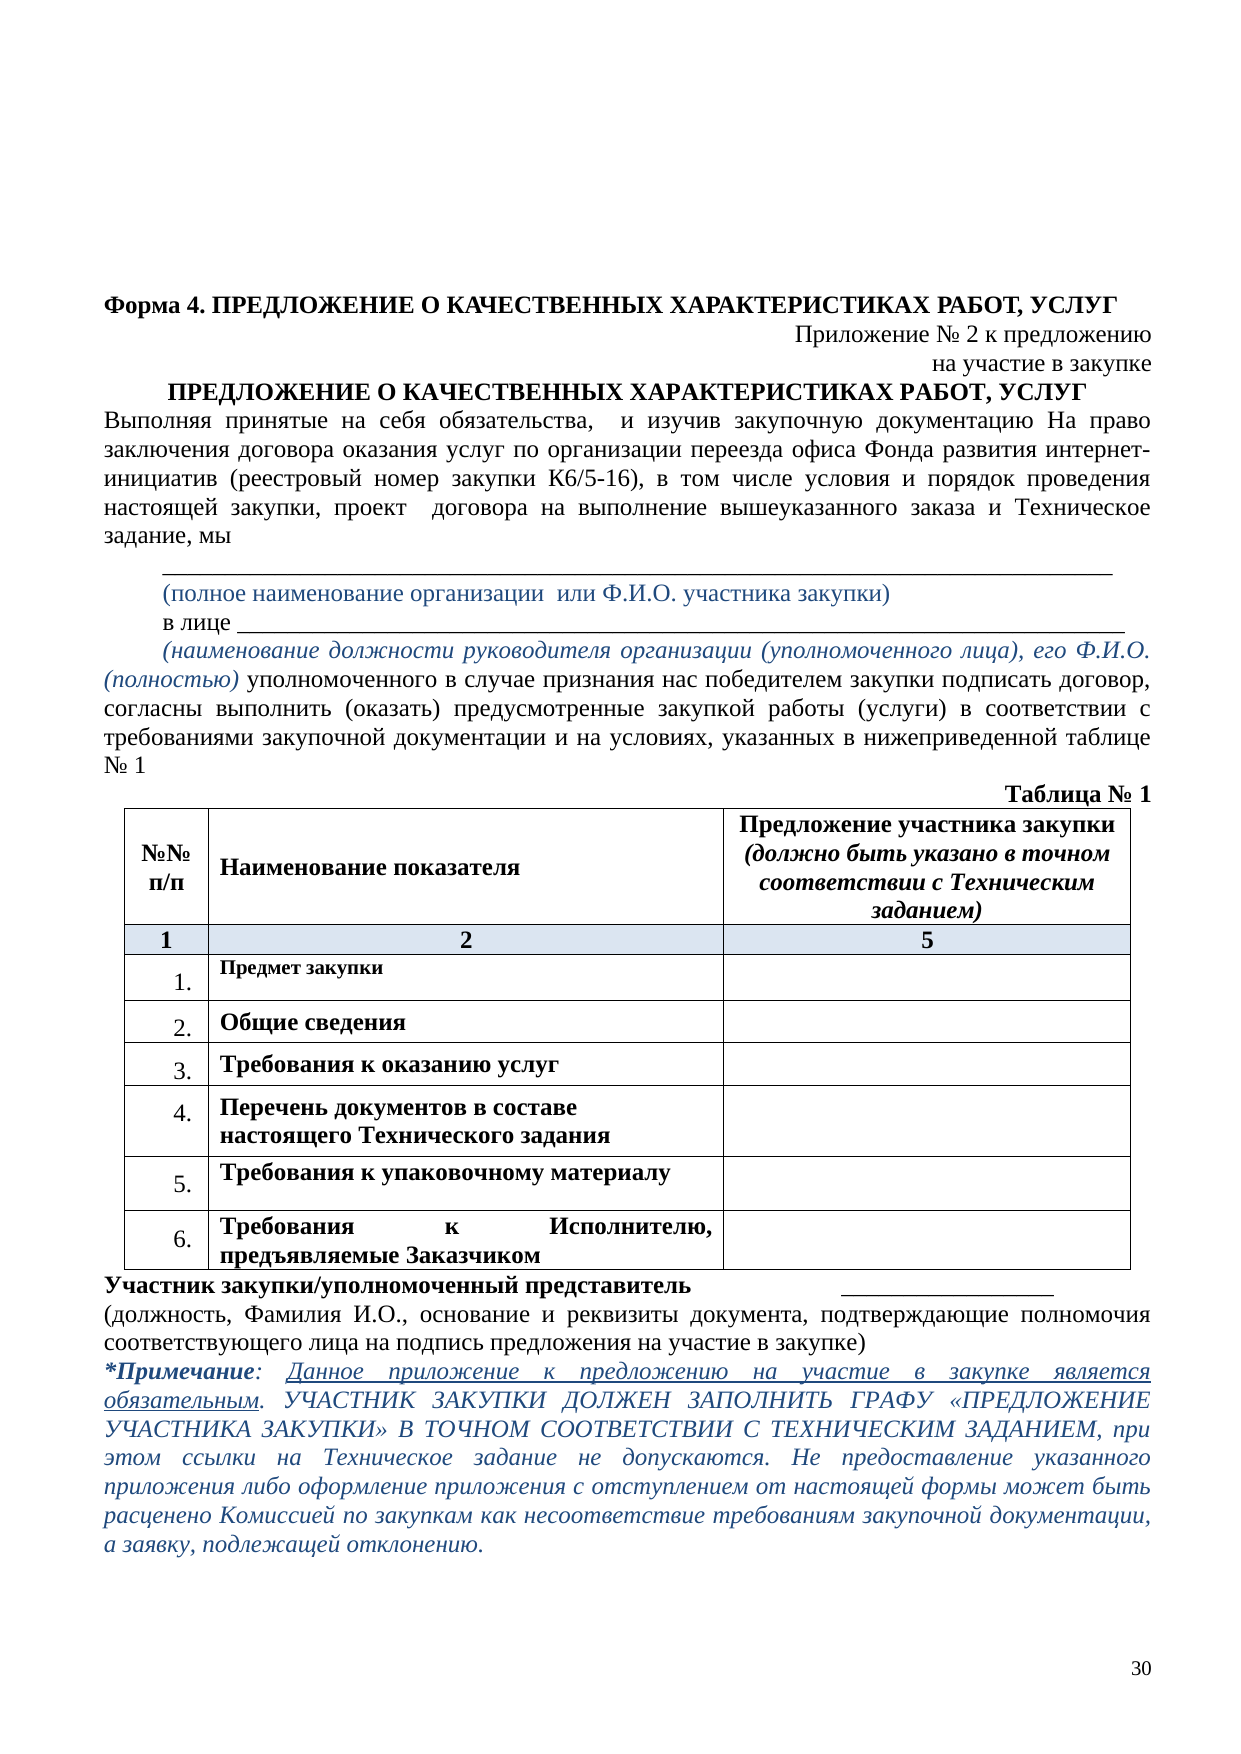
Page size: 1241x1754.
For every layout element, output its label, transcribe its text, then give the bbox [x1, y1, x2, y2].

text на участие в закупке [103, 348, 1152, 377]
text Таблица № 1 [103, 779, 1152, 808]
text Участник закупки/уполномоченный представитель _________________ (должность, Фамилия И.О., основание и реквизиты документа, подтверждающие полномочия соответствующего лица на подпись предложения на участие в закупке) [103, 1270, 1152, 1356]
text (наименование должности руководителя организации (уполномоченного лица), его Ф.И.О. (полностью) уполномоченного в случае признания нас победителем закупки подписать договор, согласны выполнить (оказать) предусмотренные закупкой работы (услуги) в соответствии с требованиями закупочной документации и на условиях, указанных в нижеприведенной таблице № 1 [103, 636, 1152, 779]
table_header Предложение участника закупки (должно быть указано в точном соответствии с Техническим заданием) [724, 809, 1130, 924]
table_cell [125, 1043, 208, 1084]
text (полное наименование организации или Ф.И.О. участника закупки) [103, 578, 1152, 607]
table_cell 2 [209, 925, 723, 954]
table_cell [125, 1157, 208, 1210]
table_header №№ п/п [125, 809, 208, 924]
subtitle Форма 4. предложение о КАЧЕСТВЕННЫХ ХАРАКТЕРИСТИКАХ РАБОТ, УСЛУГ [103, 291, 1152, 319]
table_cell Предмет закупки [209, 955, 723, 1000]
table_cell Требования к упаковочному материалу [209, 1157, 723, 1210]
table_cell Требования к Исполнителю, предъявляемые Заказчиком [209, 1211, 723, 1269]
table_cell [125, 1086, 208, 1156]
table_cell Общие сведения [209, 1001, 723, 1042]
table_cell [724, 1157, 1130, 1210]
table_cell [125, 1001, 208, 1042]
table_cell [125, 955, 208, 1000]
text *Примечание: Данное приложение к предложению на участие в закупке является обязательным. УЧАСТНИК ЗАКУПКИ ДОЛЖЕН ЗАПОЛНИТЬ ГРАФУ «ПРЕДЛОЖЕНИЕ УЧАСТНИКА ЗАКУПКИ» В ТОЧНОМ СООТВЕТСТВИИ С ТЕХНИЧЕСКИМ ЗАДАНИЕМ, при этом ссылки на Техническое задание не допускаются. Не предоставление указанного приложения либо оформление приложения с отступлением от настоящей формы может быть расценено Комиссией по закупкам как несоответствие требованиям закупочной документации, а заявку, подлежащей отклонению. [103, 1356, 1152, 1557]
table_cell [724, 955, 1130, 1000]
text в лице _______________________________________________________________________ [103, 607, 1152, 636]
table_header Наименование показателя [209, 809, 723, 924]
text Выполняя принятые на себя обязательства, и изучив закупочную документацию На право заключения договора оказания услуг по организации переезда офиса Фонда развития интернет-инициатив (реестровый номер закупки К6/5-16), в том числе условия и порядок проведения настоящей закупки, проект договора на выполнение вышеуказанного заказа и Техническое задание, мы [103, 406, 1152, 549]
table_cell [724, 1043, 1130, 1084]
table_cell Требования к оказанию услуг [209, 1043, 723, 1084]
table_cell 5 [724, 925, 1130, 954]
text ____________________________________________________________________________ [103, 549, 1152, 578]
table_cell [724, 1001, 1130, 1042]
table_cell [724, 1086, 1130, 1156]
table_cell 1 [125, 925, 208, 954]
text ПРЕДЛОЖЕНИЕ О КАЧЕСТВЕННЫХ ХАРАКТЕРИСТИКАХ РАБОТ, УСЛУГ [103, 377, 1152, 406]
text Приложение № 2 к предложению [103, 319, 1152, 348]
table_cell [724, 1211, 1130, 1269]
table_cell Перечень документов в составе настоящего Технического задания [209, 1086, 723, 1156]
table_cell [125, 1211, 208, 1269]
